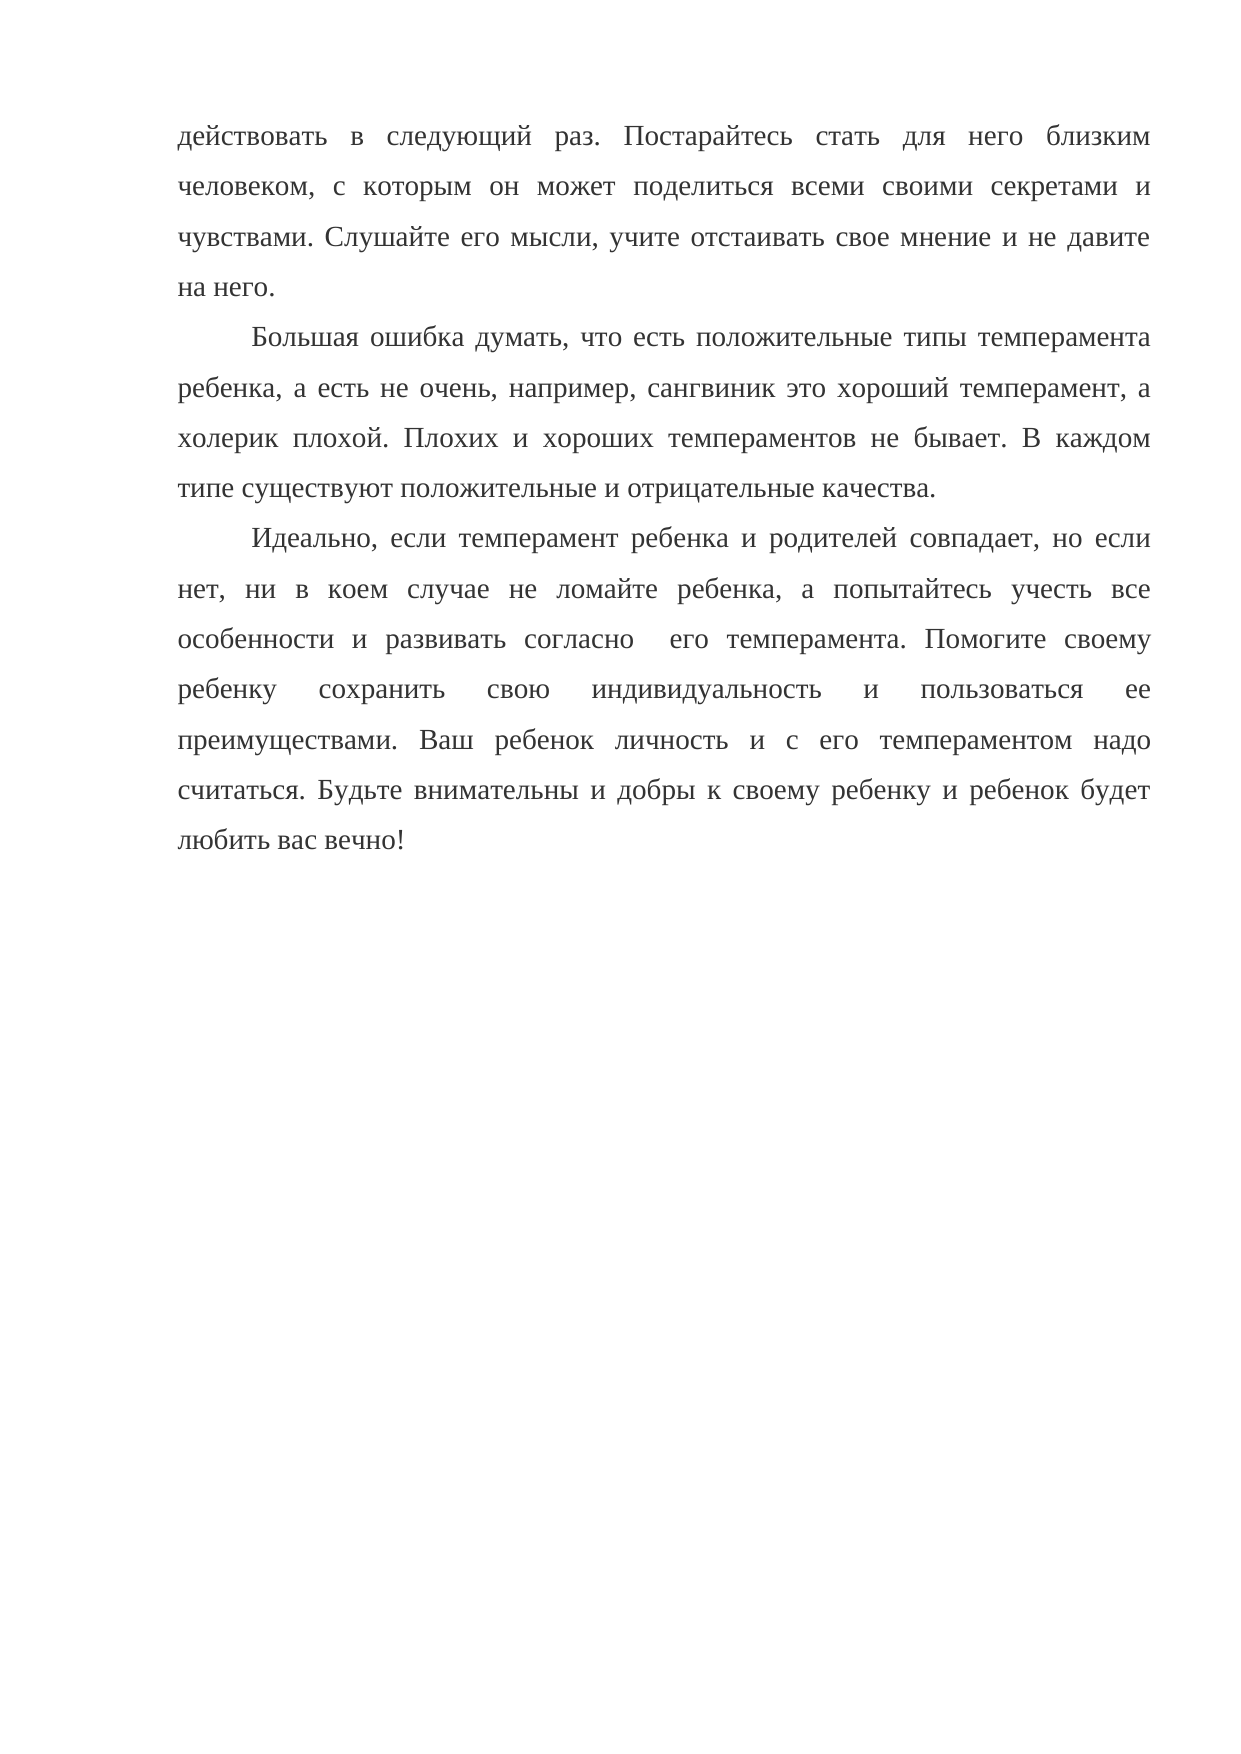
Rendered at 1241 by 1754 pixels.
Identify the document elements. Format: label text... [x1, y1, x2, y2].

text Идеально, если темперамент ребенка и родителей совпадает, но если нет, ни в коем случае не ломайте ребенка, а попытайтесь учесть все особенности и развивать согласно его темперамента. Помогите своему ребенку сохранить свою индивидуальность и пользоваться ее преимуществами. Ваш ребенок личность и с его темпераментом надо считаться. Будьте внимательны и добры к своему ребенку и ребенок будет любить вас вечно! [177, 521, 1152, 856]
text Большая ошибка думать, что есть положительные типы темперамента ребенка, а есть не очень, например, сангвиник это хороший темперамент, а холерик плохой. Плохих и хороших темпераментов не бывает. В каждом типе существуют положительные и отрицательные качества. [177, 319, 1152, 504]
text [177, 118, 1152, 303]
